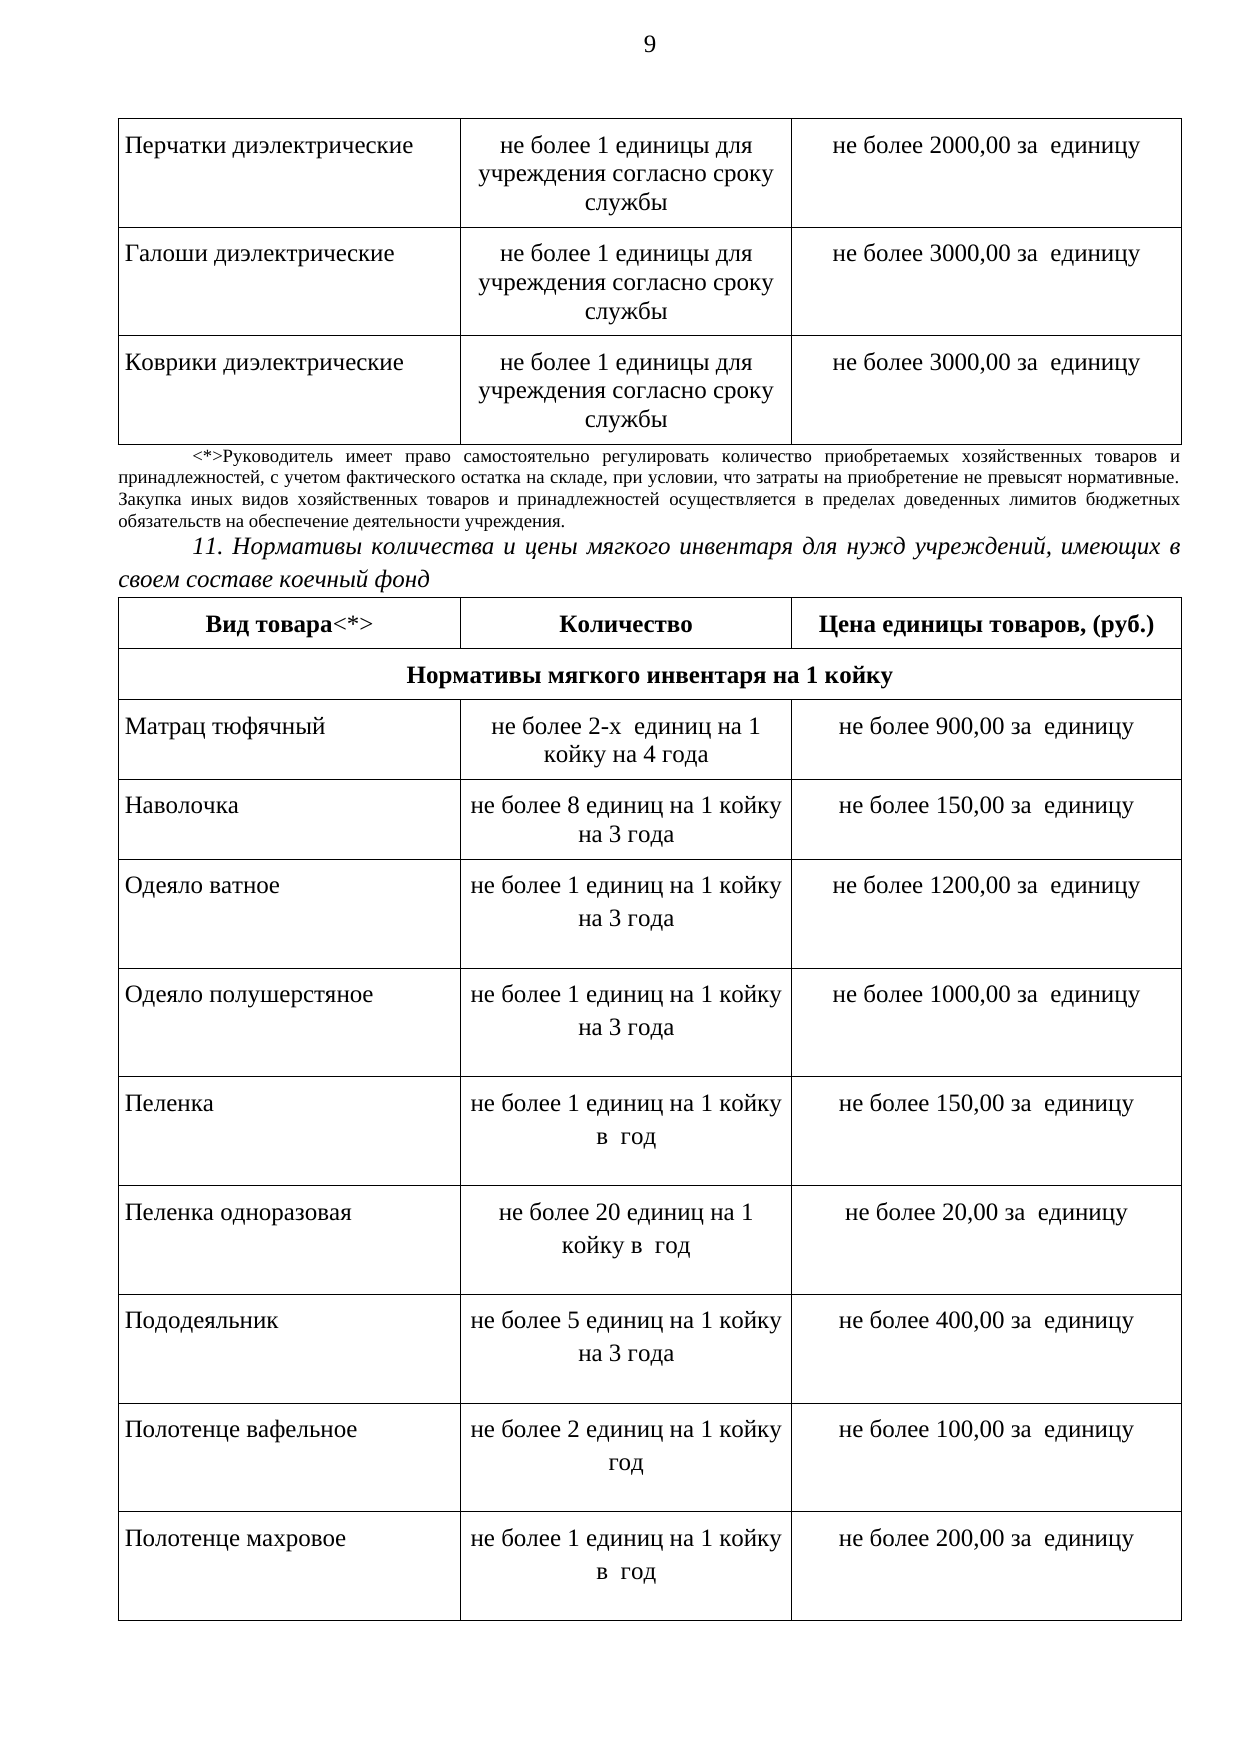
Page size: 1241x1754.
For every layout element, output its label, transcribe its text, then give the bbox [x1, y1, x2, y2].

table_cell не более 2 единиц на 1 койку год [461, 1404, 791, 1511]
table_cell не более 3000,00 за единицу [792, 336, 1181, 444]
table_cell не более 1 единиц на 1 койку на 3 года [461, 860, 791, 967]
table_cell не более 1200,00 за единицу [792, 860, 1181, 967]
table_cell не более 1 единиц на 1 койку в год [461, 1512, 791, 1620]
table_cell Пододеяльник [119, 1295, 460, 1402]
table_cell Наволочка [119, 780, 460, 859]
table_cell Нормативы мягкого инвентаря на 1 койку [119, 649, 1181, 699]
text 11. Нормативы количества и цены мягкого инвентаря для нужд учреждений, имеющих в своем составе коечный фонд [118, 531, 1181, 593]
table_cell Одеяло ватное [119, 860, 460, 967]
table_cell не более 200,00 за единицу [792, 1512, 1181, 1620]
table_header Цена единицы товаров, (руб.) [792, 598, 1181, 648]
table_cell не более 400,00 за единицу [792, 1295, 1181, 1402]
table_cell не более 1 единиц на 1 койку в год [461, 1077, 791, 1185]
table_cell Пеленка [119, 1077, 460, 1185]
table_cell не более 20,00 за единицу [792, 1186, 1181, 1294]
table_cell не более 150,00 за единицу [792, 780, 1181, 859]
table_cell не более 1 единицы для учреждения согласно сроку службы [461, 336, 791, 444]
table_cell не более 1 единицы для учреждения согласно сроку службы [461, 228, 791, 335]
table_cell не более 100,00 за единицу [792, 1404, 1181, 1511]
table_cell Перчатки диэлектрические [119, 119, 460, 227]
table_cell не более 3000,00 за единицу [792, 228, 1181, 335]
table_header Вид товара<*> [119, 598, 460, 648]
text <*>Руководитель имеет право самостоятельно регулировать количество приобретаемых хозяйственных товаров и принадлежностей, с учетом фактического остатка на складе, при условии, что затраты на приобретение не превысят нормативные. Закупка иных видов хозяйственных товаров и принадлежностей осуществляется в пределах доведенных лимитов бюджетных обязательств на обеспечение деятельности учреждения. [118, 445, 1181, 531]
table_cell не более 2000,00 за единицу [792, 119, 1181, 227]
table_cell не более 1 единиц на 1 койку на 3 года [461, 969, 791, 1076]
table_cell Пеленка одноразовая [119, 1186, 460, 1294]
table_cell Одеяло полушерстяное [119, 969, 460, 1076]
table_cell не более 900,00 за единицу [792, 700, 1181, 779]
table_cell Полотенце вафельное [119, 1404, 460, 1511]
table_cell не более 2-х единиц на 1 койку на 4 года [461, 700, 791, 779]
table_cell Матрац тюфячный [119, 700, 460, 779]
table_cell не более 5 единиц на 1 койку на 3 года [461, 1295, 791, 1402]
table_cell не более 8 единиц на 1 койку на 3 года [461, 780, 791, 859]
table_cell Галоши диэлектрические [119, 228, 460, 335]
table_cell не более 20 единиц на 1 койку в год [461, 1186, 791, 1294]
table_header Количество [461, 598, 791, 648]
table_cell не более 1000,00 за единицу [792, 969, 1181, 1076]
table_cell не более 1 единицы для учреждения согласно сроку службы [461, 119, 791, 227]
table_cell Полотенце махровое [119, 1512, 460, 1620]
table_cell не более 150,00 за единицу [792, 1077, 1181, 1185]
table_cell Коврики диэлектрические [119, 336, 460, 444]
